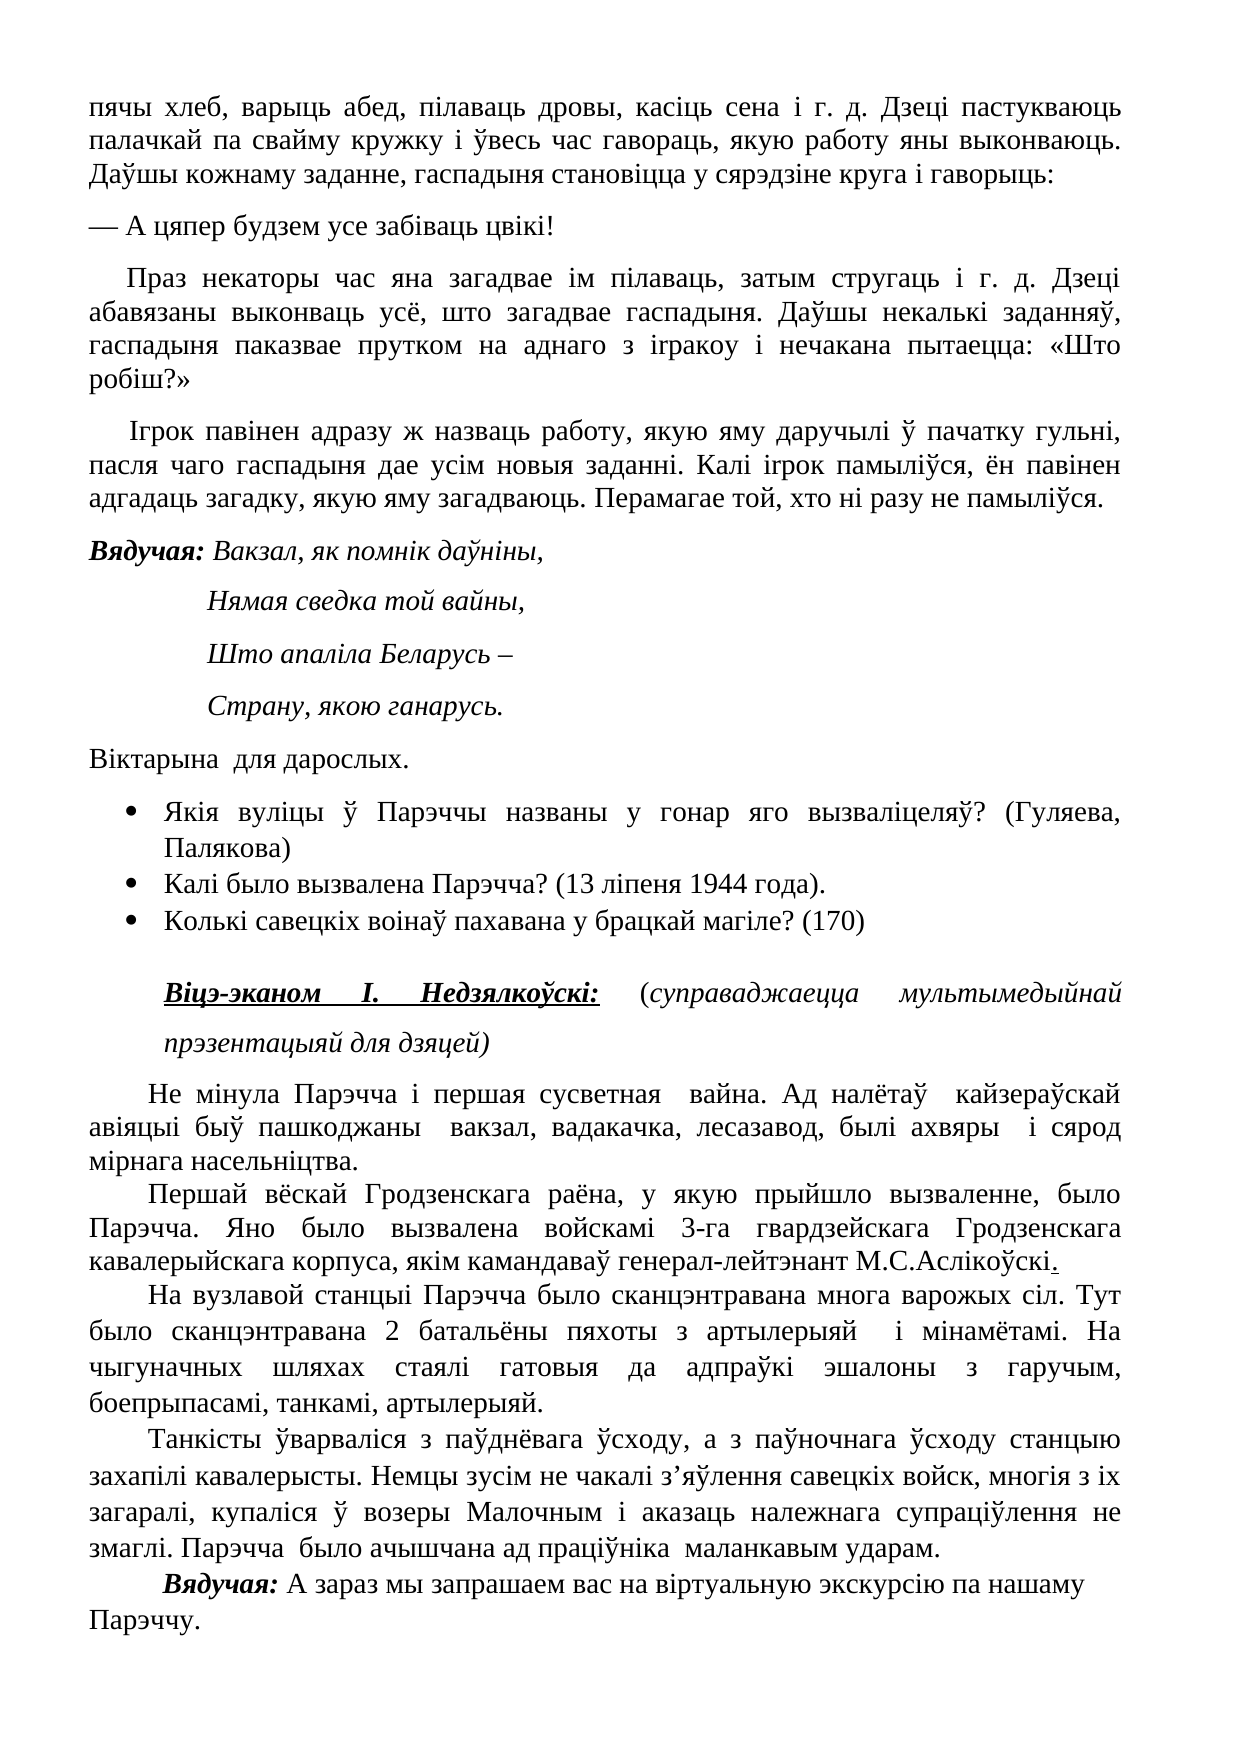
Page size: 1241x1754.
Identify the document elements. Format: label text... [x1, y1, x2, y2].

text Танкісты ўварваліся з паўднёвага ўсходу, а з паўночнага ўсходу станцыю захапілі кавалерысты. Немцы зусім не чакалі з’яўлення савецкіх войск, многія з іх загаралі, купаліся ў возеры Малочным і аказаць належнага супраціўлення не змаглі. Парэчча было ачышчана ад праціўніка маланкавым ударам. [89, 1422, 1122, 1564]
text На вузлавой станцыі Парэчча было сканцэнтравана многа варожых сіл. Тут было сканцэнтравана 2 батальёны пяхоты з артылерыяй і мінамётамі. На чыгуначных шляхах стаялі гатовыя да адпраўкі эшалоны з гаручым, боепрыпасамі, танкамі, артылерыяй. [89, 1277, 1122, 1419]
text Вядучая: А зараз мы запрашаем вас на віртуальную экскурсію па нашаму Парэччу. [89, 1566, 1122, 1636]
text Віктарына для дарослых. [89, 741, 1122, 775]
list Якія вуліцы ў Парэччы названы у гонар яго вызваліцеляў? (Гуляева, Палякова) [126, 794, 1122, 864]
text Не мінула Парэчча і першая сусветная вайна. Ад налётаў кайзераўскай авіяцыі быў пашкоджаны вакзал, вадакачка, лесазавод, былі ахвяры і сярод мірнага насельніцтва. [89, 1076, 1122, 1176]
text Ігрок павінен адразу ж назваць работу, якую яму даручылі ў пачатку гульні, пасля чаго гаспадыня дае yciм новыя заданні. Калі irpoк памыліўся, ён павінен адгадаць загадку, якую яму загадваюць. Перамагае той, хто нi разу не памыліўся. [89, 413, 1122, 514]
text Праз некаторы час яна загадвае iм пілаваць, затым стругаць i г. д. Дзеці абавязаны выконваць усё, што загадвае гаспадыня. Даўшы некалькі заданняў, гаспадыня паказвае прутком на аднаго з irpaкoy i нечакана пытаецца: «Што poбiш?» [89, 260, 1122, 394]
text Вядучая: Вакзал, як помнік даўніны, [89, 533, 1122, 566]
list Калі было вызвалена Парэчча? (13 ліпеня 1944 года). [126, 867, 1122, 900]
text Страну, якою ганарусь. [89, 688, 1122, 722]
text Што апаліла Беларусь – [89, 636, 1122, 669]
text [89, 89, 1122, 189]
text — А цяпер будзем усе забіваць цвікі! [89, 208, 1122, 242]
list Віцэ-эканом І. Недзялкоўскі: (суправаджаецца мультымедыйнай прэзентацыяй для дзяцей) [164, 975, 1122, 1059]
list Колькі савецкіх воінаў пахавана у брацкай магіле? (170) [126, 903, 1122, 936]
text Нямая сведка той вайны, [89, 583, 1122, 616]
text Першай вёскай Гродзенскага раёна, у якую прыйшло вызваленне, было Парэчча. Яно было вызвалена войскамі 3-га гвардзейскага Гродзенскага кавалерыйскага корпуса, якім камандаваў генерал-лейтэнант М.С.Аслікоўскі. [89, 1176, 1122, 1277]
